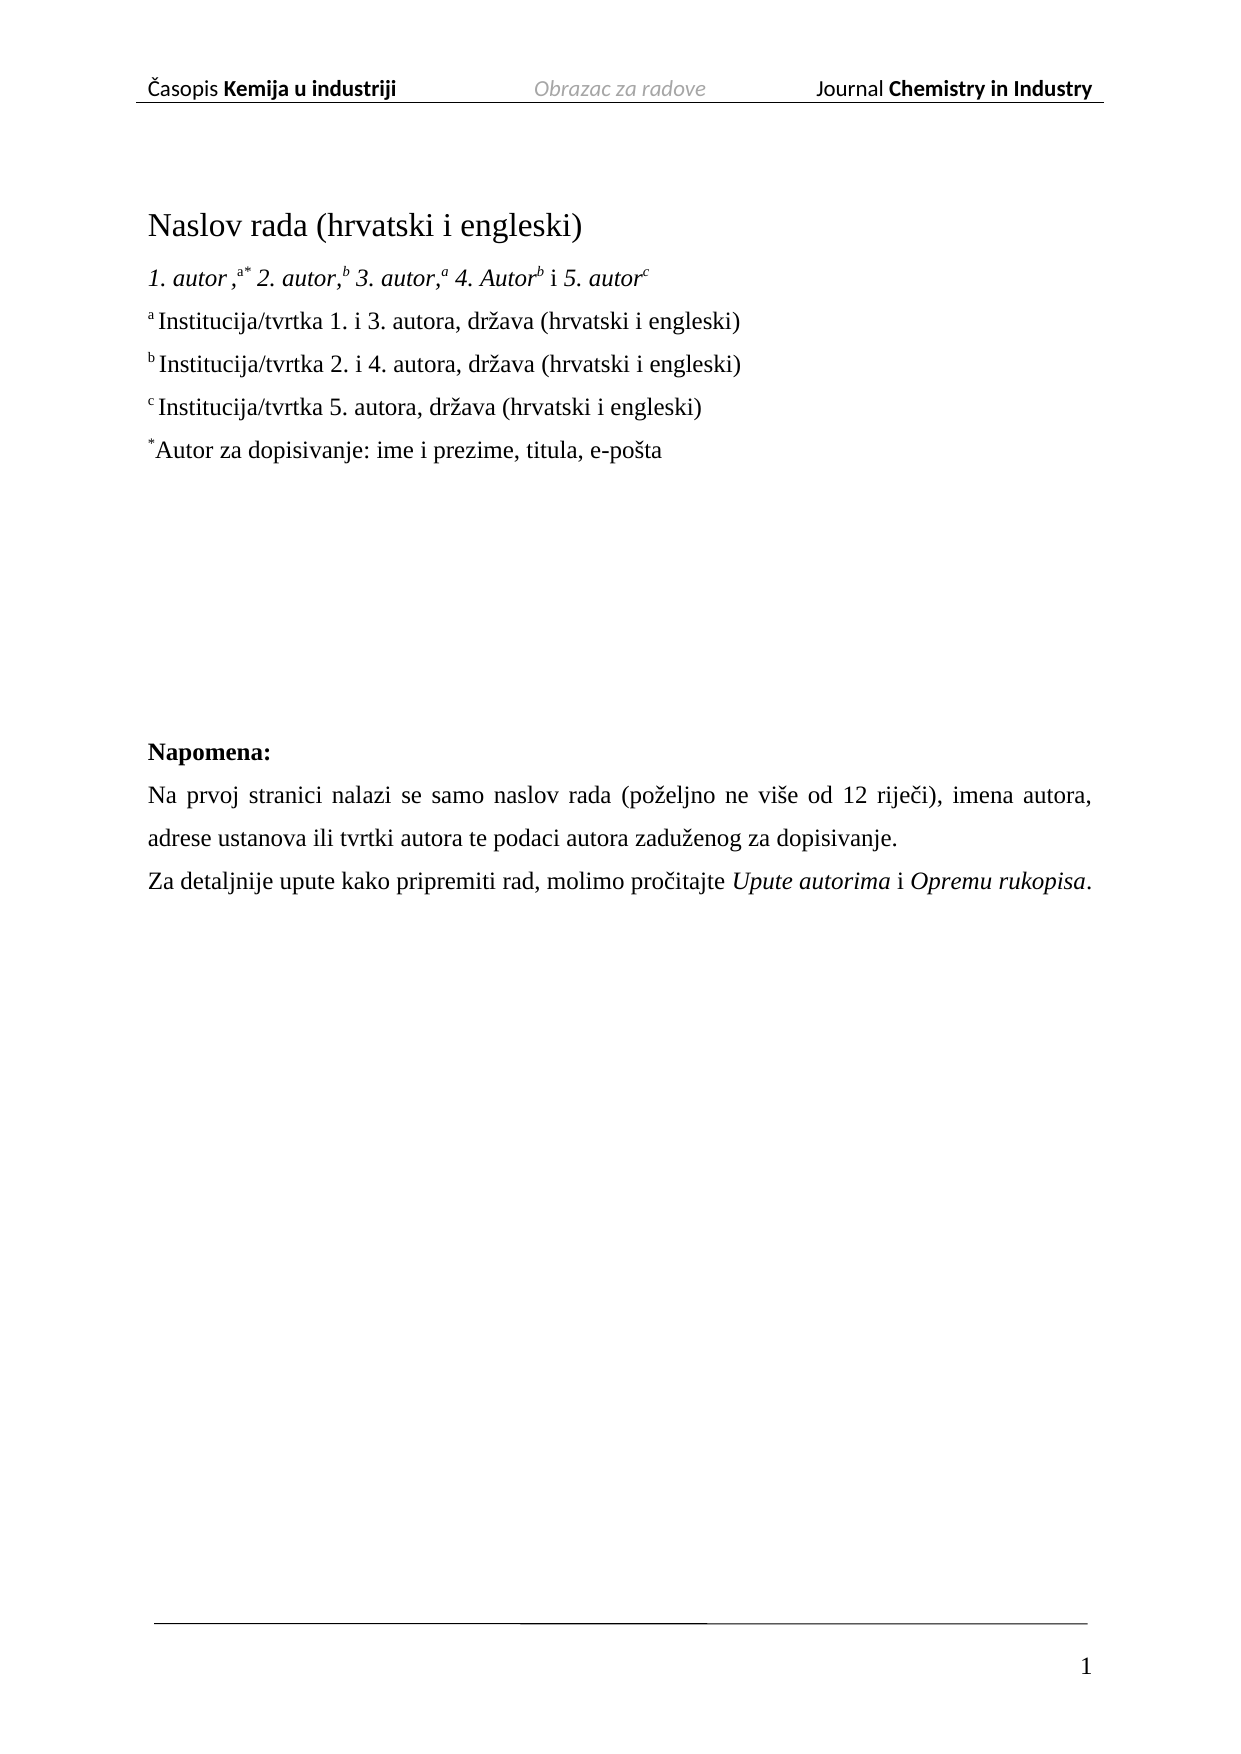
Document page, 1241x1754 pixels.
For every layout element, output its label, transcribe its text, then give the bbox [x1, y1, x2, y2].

text b Institucija/tvrtka 2. i 4. autora, država (hrvatski i engleski) [148, 349, 1092, 378]
text Napomena: [148, 737, 1092, 766]
text Naslov rada (hrvatski i engleski) [148, 205, 1092, 243]
text Za detaljnije upute kako pripremiti rad, molimo pročitajte Upute autorima i Opremu rukopisa. [148, 866, 1092, 895]
text Na prvoj stranici nalazi se samo naslov rada (poželjno ne više od 12 riječi), imena autora, adrese ustanova ili tvrtki autora te podaci autora zaduženog za dopisivanje. [148, 780, 1092, 852]
text 1. autor ,a* 2. autor,b 3. autor,a 4. Autorb i 5. autorc [148, 263, 1092, 291]
text c Institucija/tvrtka 5. autora, država (hrvatski i engleski) [148, 392, 1092, 421]
text a Institucija/tvrtka 1. i 3. autora, država (hrvatski i engleski) [148, 306, 1092, 334]
text *Autor za dopisivanje: ime i prezime, titula, e-pošta [148, 435, 1092, 464]
